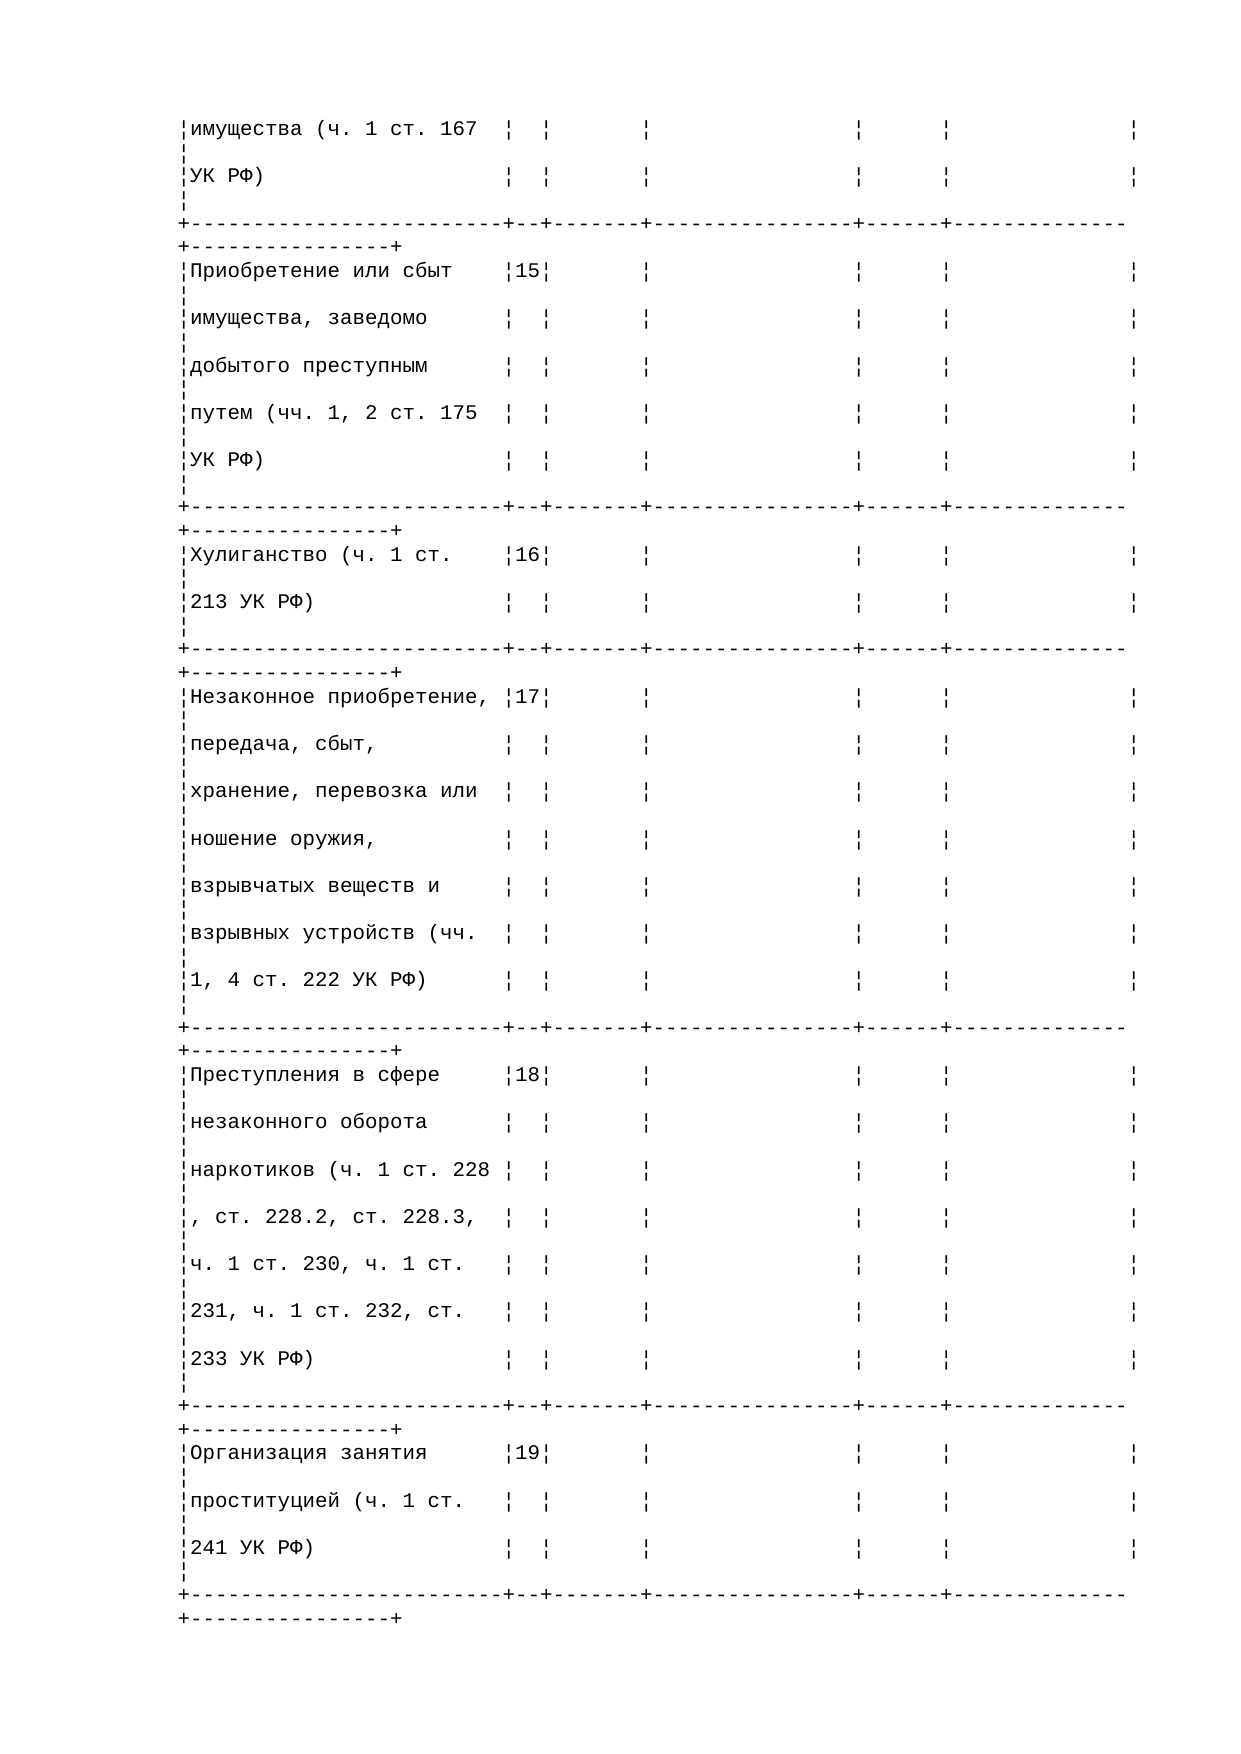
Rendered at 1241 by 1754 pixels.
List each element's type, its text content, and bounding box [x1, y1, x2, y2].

text ¦Хулиганство (ч. 1 ст. ¦16¦ ¦ ¦ ¦ ¦ ¦ [177, 544, 1152, 591]
text ¦ношение оружия, ¦ ¦ ¦ ¦ ¦ ¦ ¦ [177, 827, 1152, 875]
text ¦241 УК РФ) ¦ ¦ ¦ ¦ ¦ ¦ ¦ [177, 1537, 1152, 1584]
text ¦передача, сбыт, ¦ ¦ ¦ ¦ ¦ ¦ ¦ [177, 733, 1152, 780]
text ¦Преступления в сфере ¦18¦ ¦ ¦ ¦ ¦ ¦ [177, 1064, 1152, 1111]
text ¦незаконного оборота ¦ ¦ ¦ ¦ ¦ ¦ ¦ [177, 1111, 1152, 1158]
text ¦имущества (ч. 1 ст. 167 ¦ ¦ ¦ ¦ ¦ ¦ ¦ [177, 118, 1152, 165]
text +-------------------------+--+-------+----------------+------+--------------+----------------+ [177, 638, 1152, 686]
text ¦проституцией (ч. 1 ст. ¦ ¦ ¦ ¦ ¦ ¦ ¦ [177, 1489, 1152, 1537]
text ¦231, ч. 1 ст. 232, ст. ¦ ¦ ¦ ¦ ¦ ¦ ¦ [177, 1300, 1152, 1348]
text ¦Организация занятия ¦19¦ ¦ ¦ ¦ ¦ ¦ [177, 1442, 1152, 1489]
text ¦213 УК РФ) ¦ ¦ ¦ ¦ ¦ ¦ ¦ [177, 591, 1152, 638]
text ¦путем (чч. 1, 2 ст. 175 ¦ ¦ ¦ ¦ ¦ ¦ ¦ [177, 402, 1152, 449]
text ¦взрывных устройств (чч. ¦ ¦ ¦ ¦ ¦ ¦ ¦ [177, 922, 1152, 969]
text ¦ч. 1 ст. 230, ч. 1 ст. ¦ ¦ ¦ ¦ ¦ ¦ ¦ [177, 1253, 1152, 1300]
text ¦УК РФ) ¦ ¦ ¦ ¦ ¦ ¦ ¦ [177, 165, 1152, 213]
text +-------------------------+--+-------+----------------+------+--------------+----------------+ [177, 1584, 1152, 1631]
text ¦наркотиков (ч. 1 ст. 228 ¦ ¦ ¦ ¦ ¦ ¦ ¦ [177, 1158, 1152, 1206]
text +-------------------------+--+-------+----------------+------+--------------+----------------+ [177, 496, 1152, 544]
text +-------------------------+--+-------+----------------+------+--------------+----------------+ [177, 1017, 1152, 1064]
text ¦УК РФ) ¦ ¦ ¦ ¦ ¦ ¦ ¦ [177, 449, 1152, 496]
text ¦233 УК РФ) ¦ ¦ ¦ ¦ ¦ ¦ ¦ [177, 1348, 1152, 1395]
text ¦взрывчатых веществ и ¦ ¦ ¦ ¦ ¦ ¦ ¦ [177, 875, 1152, 922]
text +-------------------------+--+-------+----------------+------+--------------+----------------+ [177, 1395, 1152, 1442]
text ¦Незаконное приобретение, ¦17¦ ¦ ¦ ¦ ¦ ¦ [177, 686, 1152, 733]
text ¦добытого преступным ¦ ¦ ¦ ¦ ¦ ¦ ¦ [177, 354, 1152, 402]
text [177, 213, 1152, 260]
text ¦имущества, заведомо ¦ ¦ ¦ ¦ ¦ ¦ ¦ [177, 307, 1152, 354]
text ¦хранение, перевозка или ¦ ¦ ¦ ¦ ¦ ¦ ¦ [177, 780, 1152, 827]
text ¦Приобретение или сбыт ¦15¦ ¦ ¦ ¦ ¦ ¦ [177, 260, 1152, 307]
text ¦, ст. 228.2, ст. 228.3, ¦ ¦ ¦ ¦ ¦ ¦ ¦ [177, 1206, 1152, 1253]
text ¦1, 4 ст. 222 УК РФ) ¦ ¦ ¦ ¦ ¦ ¦ ¦ [177, 969, 1152, 1017]
